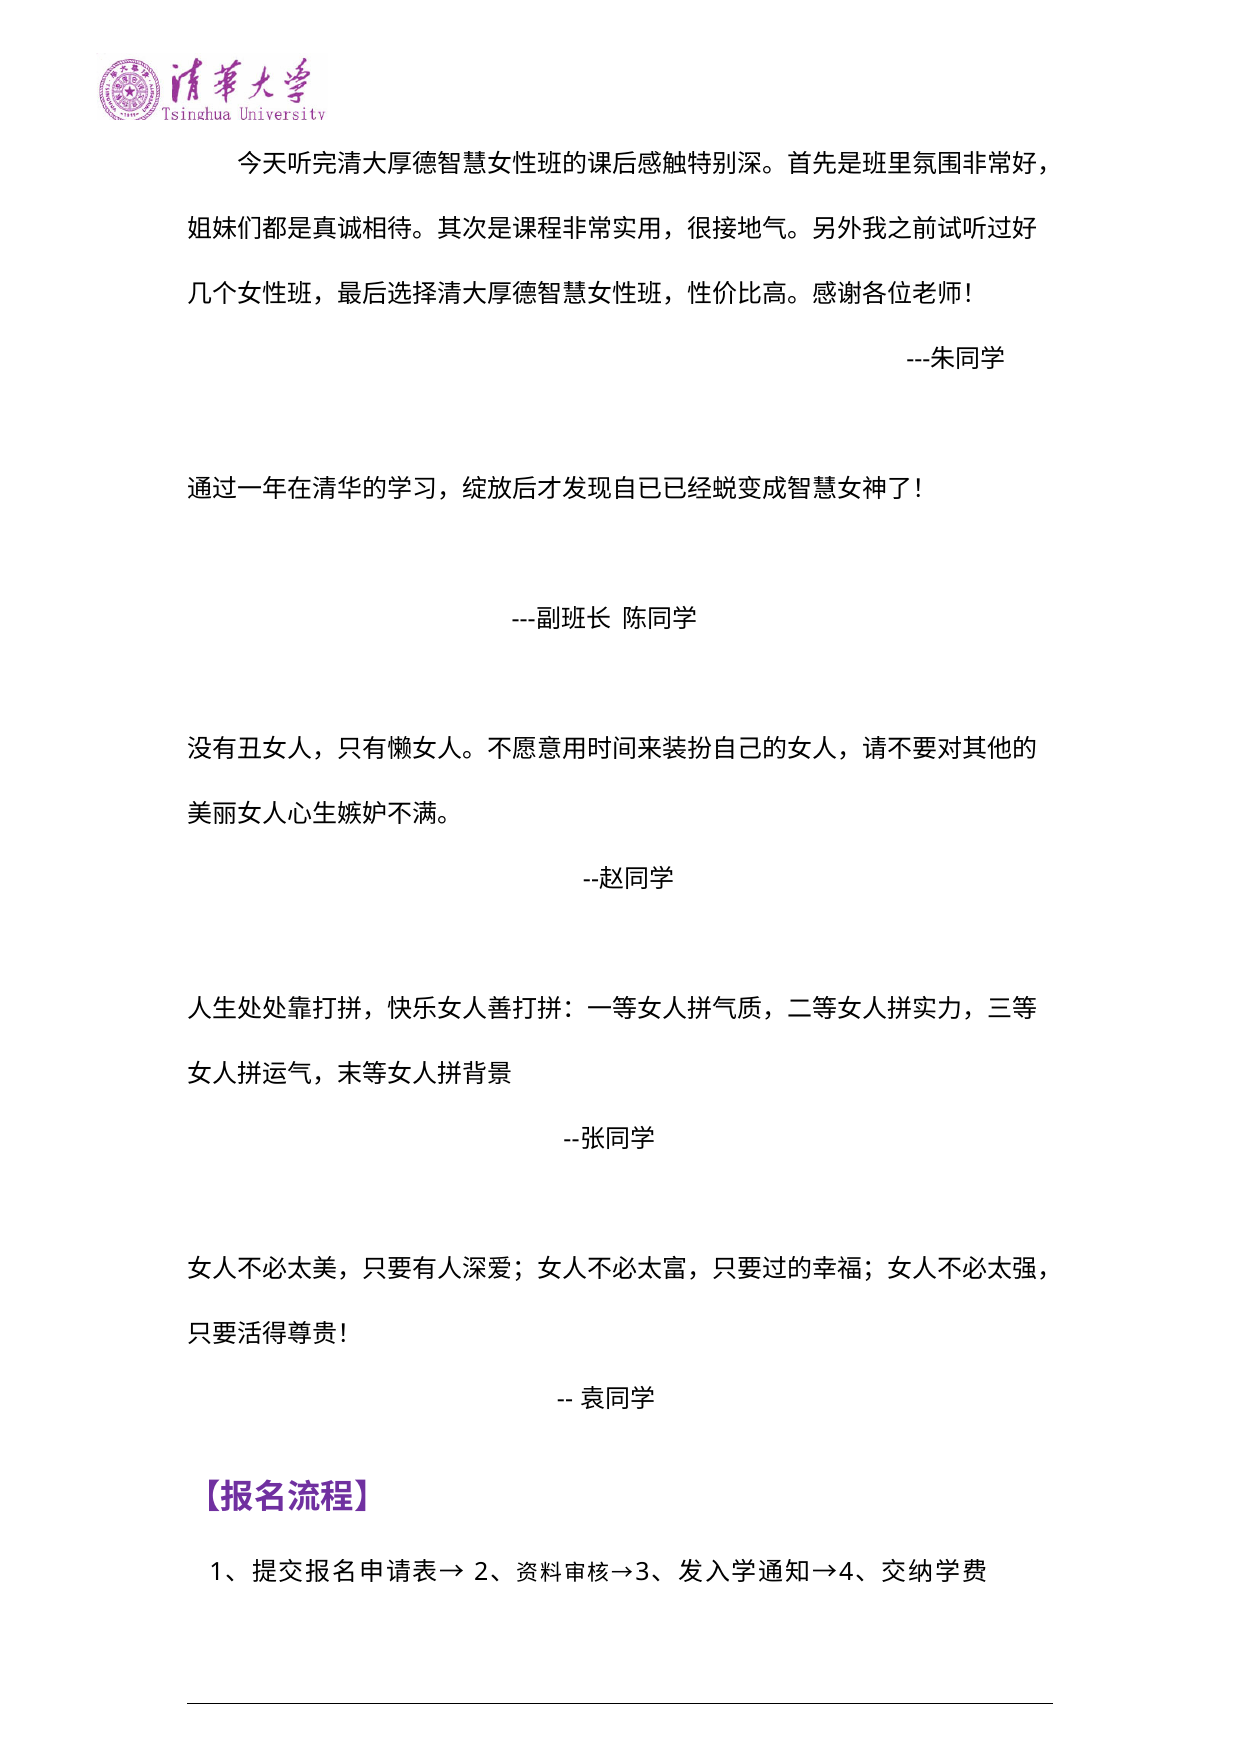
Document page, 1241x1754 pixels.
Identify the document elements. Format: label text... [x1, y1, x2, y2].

text 通过一年在清华的学习，绽放后才发现自已已经蜕变成智慧女神了！ [187, 454, 1053, 519]
text 没有丑女人，只有懒女人。不愿意用时间来装扮自己的女人，请不要对其他的美丽女人心生嫉妒不满。 [187, 714, 1053, 844]
text 今天听完清大厚德智慧女性班的课后感触特别深。首先是班里氛围非常好，姐妹们都是真诚相待。其次是课程非常实用，很接地气。另外我之前试听过好几个女性班，最后选择清大厚德智慧女性班，性价比高。感谢各位老师！ [187, 129, 1053, 324]
text 人生处处靠打拼，快乐女人善打拼：一等女人拼气质，二等女人拼实力，三等女人拼运气，末等女人拼背景 [187, 974, 1053, 1104]
text --赵同学 [187, 844, 1053, 909]
picture [96, 53, 328, 120]
text -- 袁同学 [187, 1364, 1053, 1429]
text --张同学 [187, 1104, 1053, 1169]
text 【报名流程】 [187, 1462, 1053, 1527]
text 女人不必太美，只要有人深爱；女人不必太富，只要过的幸福；女人不必太强，只要活得尊贵！ [187, 1234, 1053, 1364]
text ---朱同学 [187, 324, 1053, 389]
text ---副班长 陈同学 [187, 584, 1053, 649]
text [209, 1537, 987, 1602]
